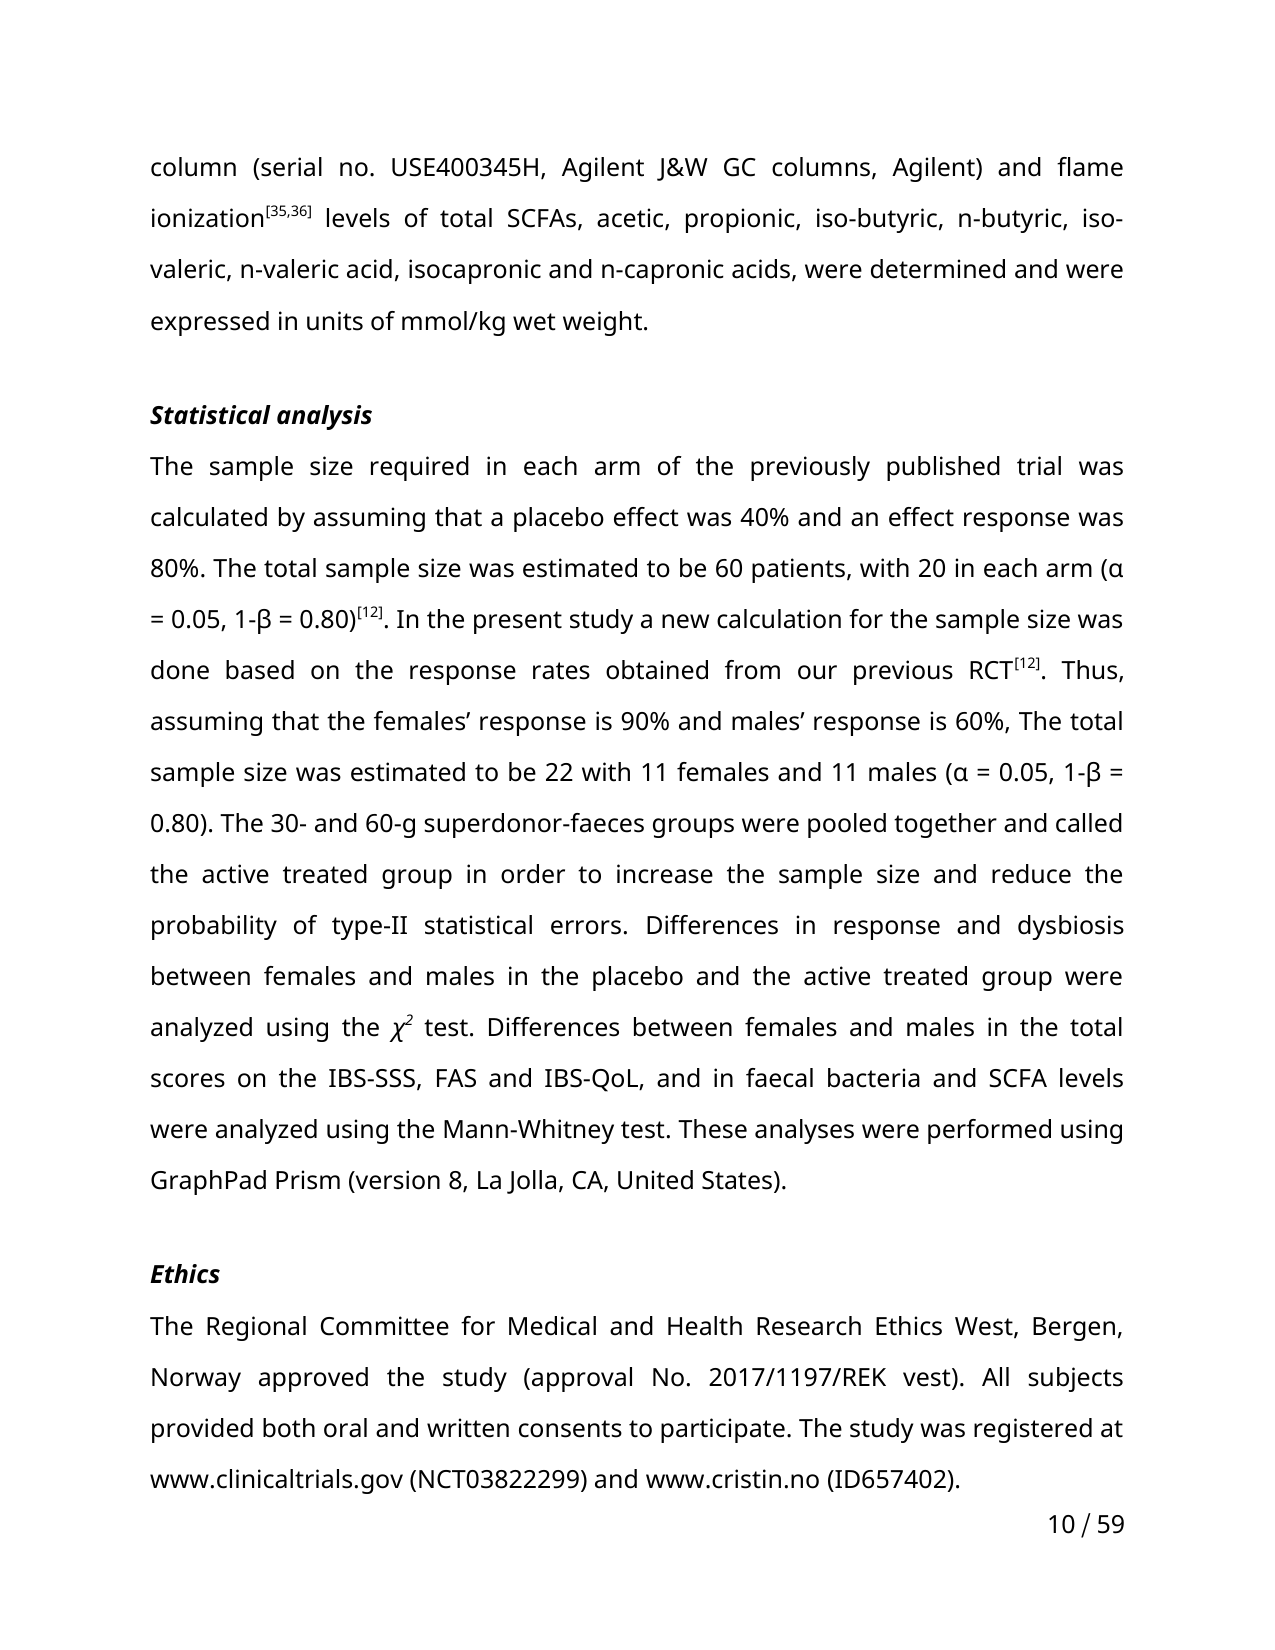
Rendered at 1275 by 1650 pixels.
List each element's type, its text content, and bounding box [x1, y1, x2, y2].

text The Regional Committee for Medical and Health Research Ethics West, Bergen, Norway approved the study (approval No. 2017/1197/REK vest). All subjects provided both oral and written consents to participate. The study was registered at www.clinicaltrials.gov (NCT03822299) and www.cristin.no (ID657402). [150, 1308, 1125, 1495]
text The sample size required in each arm of the previously published trial was calculated by assuming that a placebo effect was 40% and an effect response was 80%. The total sample size was estimated to be 60 patients, with 20 in each arm (α = 0.05, 1-β = 0.80)[12]. In the present study a new calculation for the sample size was done based on the response rates obtained from our previous RCT[12]. Thus, assuming that the females’ response is 90% and males’ response is 60%, The total sample size was estimated to be 22 with 11 females and 11 males (α = 0.05, 1-β = 0.80). The 30- and 60-g superdonor-faeces groups were pooled together and called the active treated group in order to increase the sample size and reduce the probability of type-II statistical errors. Differences in response and dysbiosis between females and males in the placebo and the active treated group were analyzed using the χ2 test. Differences between females and males in the total scores on the IBS-SSS, FAS and IBS-QoL, and in faecal bacteria and SCFA levels were analyzed using the Mann-Whitney test. These analyses were performed using GraphPad Prism (version 8, La Jolla, CA, United States). [150, 993, 1125, 1197]
text Statistical analysis [150, 397, 1125, 431]
text Ethics [150, 1257, 1125, 1291]
text The sample size required in each arm of the previously published trial was calculated by assuming that a placebo effect was 40% and an effect response was 80%. The total sample size was estimated to be 60 patients, with 20 in each arm (α = 0.05, 1-β = 0.80)[12]. In the present study a new calculation for the sample size was done based on the response rates obtained from our previous RCT[12]. Thus, assuming that the females’ response is 90% and males’ response is 60%, The total sample size was estimated to be 22 with 11 females and 11 males (α = 0.05, 1-β = 0.80). The 30- and 60-g superdonor-faeces groups were pooled together and called the active treated group in order to increase the sample size and reduce the probability of type-II statistical errors. Differences in response and dysbiosis between females and males in the placebo and the active treated group were analyzed using the χ2 test. Differences between females and males in the total scores on the IBS-SSS, FAS and IBS-QoL, and in faecal bacteria and SCFA levels were analyzed using the Mann-Whitney test. These analyses were performed using GraphPad Prism (version 8, La Jolla, CA, United States). [150, 448, 1125, 959]
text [150, 150, 1125, 337]
